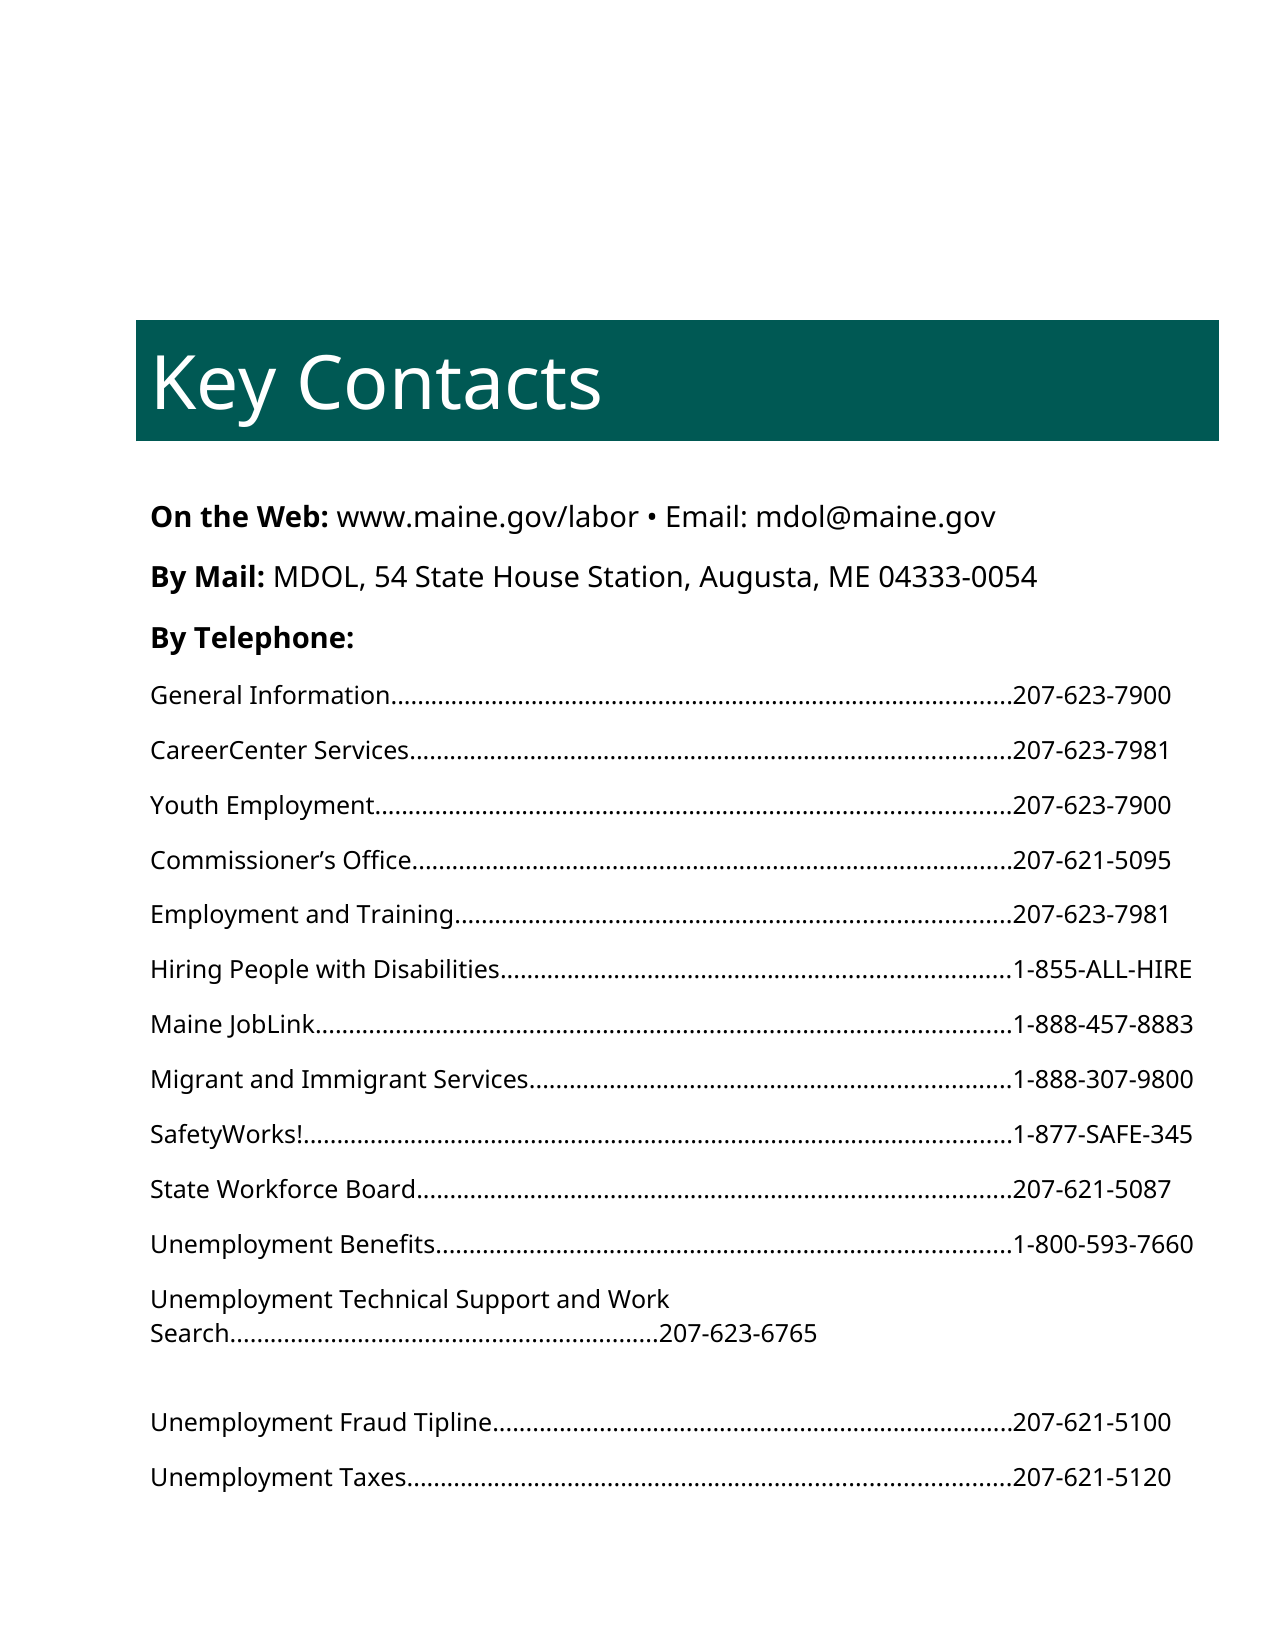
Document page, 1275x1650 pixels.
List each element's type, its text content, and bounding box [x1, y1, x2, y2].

text Maine JobLink 1-888-457-8883 [150, 1007, 1209, 1041]
text By Mail: MDOL, 54 State House Station, Augusta, ME 04333-0054 [150, 557, 1209, 596]
text Unemployment Technical Support and Work Search................................................................207-623-6765 [150, 1281, 1209, 1349]
text By Telephone: [150, 617, 1209, 657]
text General Information 207-623-7900 [150, 678, 1209, 712]
text Employment and Training 207-623-7981 [150, 897, 1209, 931]
text Unemployment Taxes 207-621-5120 [150, 1459, 1209, 1493]
text State Workforce Board 207-621-5087 [150, 1172, 1209, 1206]
text Unemployment Fraud Tipline 207-621-5100 [150, 1404, 1209, 1438]
title Key Contacts [138, 321, 1218, 440]
text Youth Employment 207-623-7900 [150, 787, 1209, 821]
text Unemployment Benefits 1-800-593-7660 [150, 1227, 1209, 1261]
text Commissioner’s Office 207-621-5095 [150, 842, 1209, 876]
text Migrant and Immigrant Services 1-888-307-9800 [150, 1062, 1209, 1096]
text On the Web: www.maine.gov/labor • Email: mdol@maine.gov [150, 496, 1209, 536]
text SafetyWorks! 1-877-SAFE-345 [150, 1117, 1209, 1151]
text Hiring People with Disabilities 1-855-ALL-HIRE [150, 952, 1209, 986]
text CareerCenter Services 207-623-7981 [150, 732, 1209, 767]
